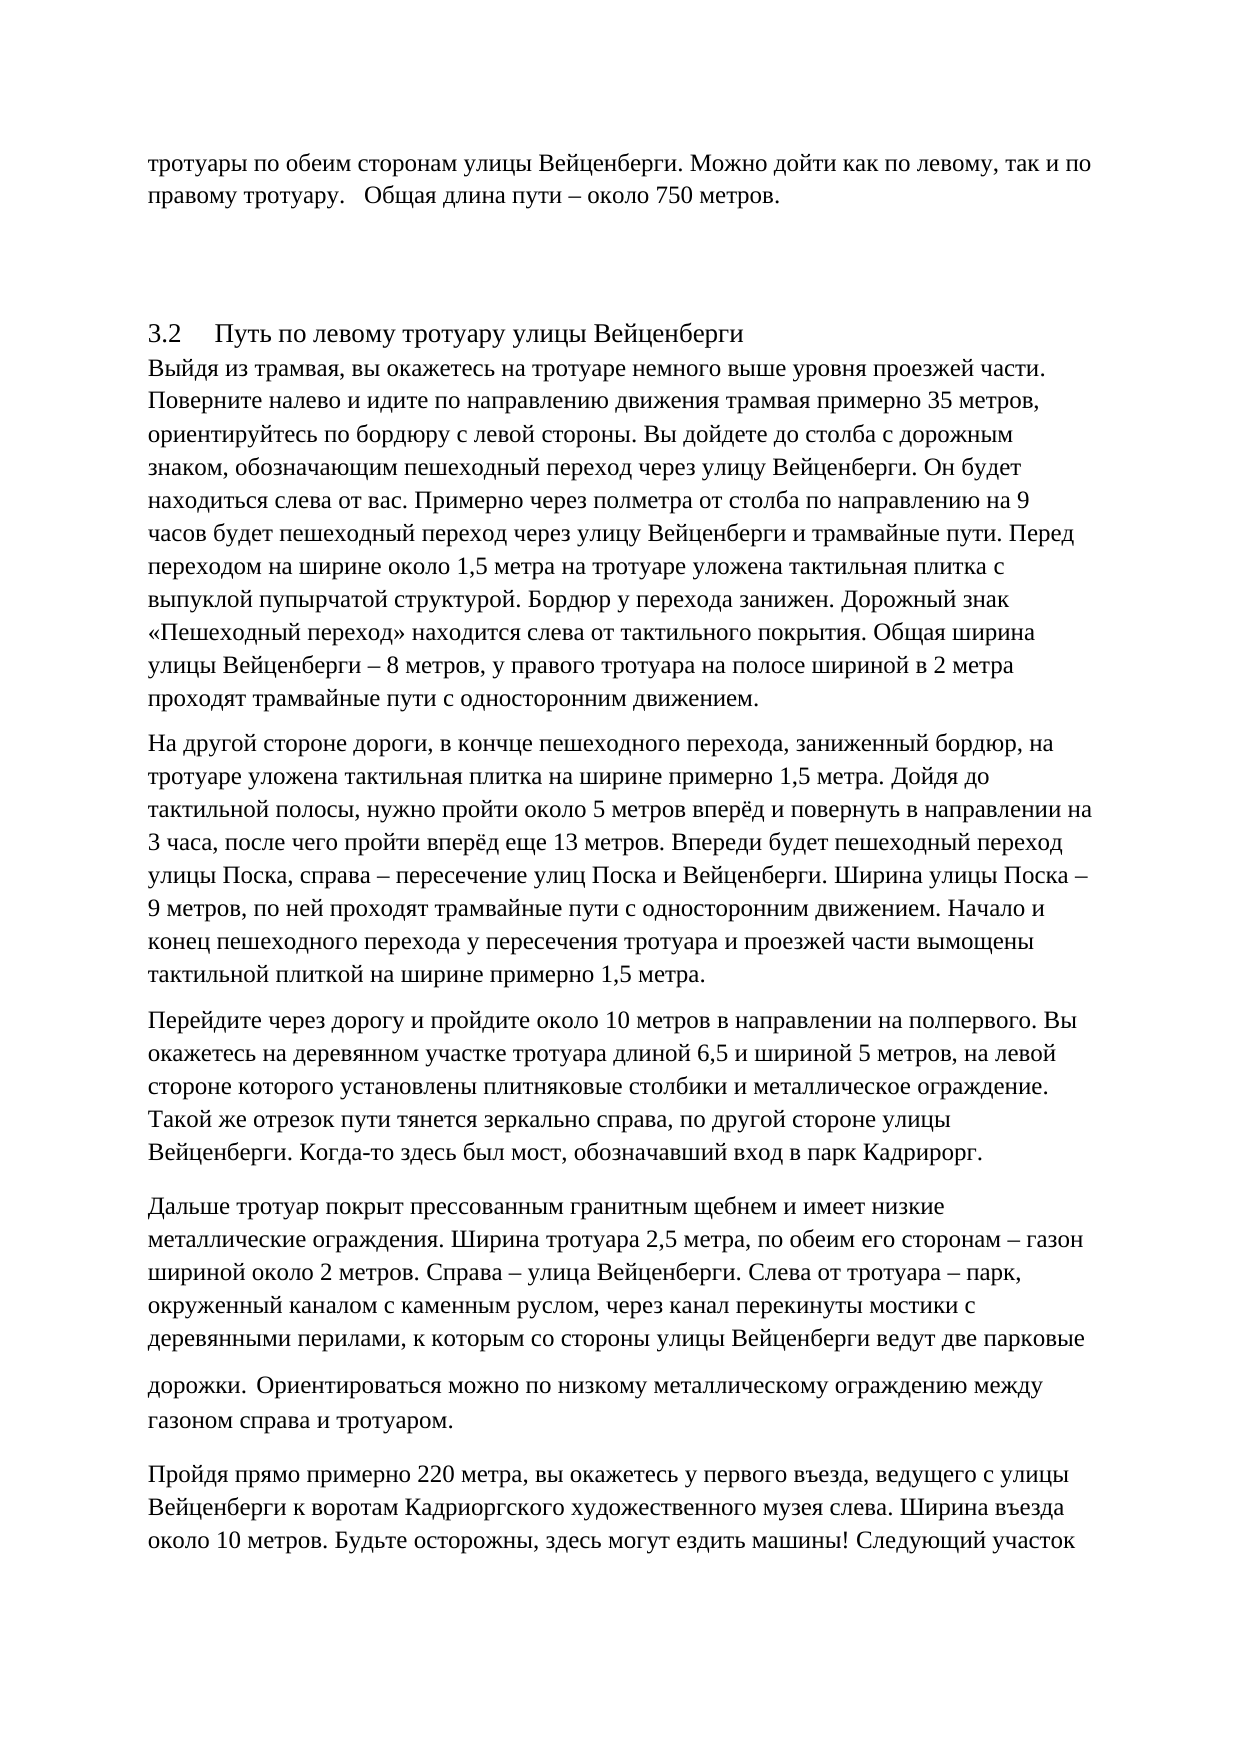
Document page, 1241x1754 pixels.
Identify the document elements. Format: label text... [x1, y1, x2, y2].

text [148, 1459, 1093, 1554]
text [148, 148, 1093, 209]
text На другой стороне дороги, в кончце пешеходного перехода, заниженный бордюр, на тротуаре уложена тактильная плитка на ширине примерно 1,5 метра. Дойдя до тактильной полосы, нужно пройти около 5 метров вперёд и повернуть в направлении на 3 часа, после чего пройти вперёд еще 13 метров. Впереди будет пешеходный переход улицы Поска, справа – пересечение улиц Поска и Вейценберги. Ширина улицы Поска – 9 метров, по ней проходят трамвайные пути с односторонним движением. Начало и конец пешеходного перехода у пересечения тротуара и проезжей части вымощены тактильной плиткой на ширине примерно 1,5 метра. [148, 728, 1093, 988]
subtitle Путь по левому тротуару улицы Вейценберги [148, 317, 1093, 348]
text Перейдите через дорогу и пройдите около 10 метров в направлении на полпервого. Вы окажетесь на деревянном участке тротуара длиной 6,5 и шириной 5 метров, на левой стороне которого установлены плитняковые столбики и металлическое ограждение. Такой же отрезок пути тянется зеркально справа, по другой стороне улицы Вейценберги. Когда-то здесь был мост, обозначавший вход в парк Кадрирорг. [148, 1005, 1093, 1166]
text Выйдя из трамвая, вы окажетесь на тротуаре немного выше уровня проезжей части. Поверните налево и идите по направлению движения трамвая примерно 35 метров, ориентируйтесь по бордюру с левой стороны. Вы дойдете до столба с дорожным знаком, обозначающим пешеходный переход через улицу Вейценберги. Он будет находиться слева от вас. Примерно через полметра от столба по направлению на 9 часов будет пешеходный переход через улицу Вейценберги и трамвайные пути. Перед переходом на ширине около 1,5 метра на тротуаре уложена тактильная плитка с выпуклой пупырчатой структурой. Бордюр у перехода занижен. Дорожный знак «Пешеходный переход» находится слева от тактильного покрытия. Общая ширина улицы Вейценберги – 8 метров, у правого тротуара на полосе шириной в 2 метра проходят трамвайные пути с односторонним движением. [148, 353, 1093, 712]
text Дальше тротуар покрыт прессованным гранитным щебнем и имеет низкие металлические ограждения. Ширина тротуара 2,5 метра, по обеим его сторонам – газон шириной около 2 метров. Справа – улица Вейценберги. Слева от тротуара – парк, окруженный каналом с каменным руслом, через канал перекинуты мостики с деревянными перилами, к которым со стороны улицы Вейценберги ведут две парковые дорожки. Ориентироваться можно по низкому металлическому ограждению между газоном справа и тротуаром. [148, 1191, 1093, 1434]
